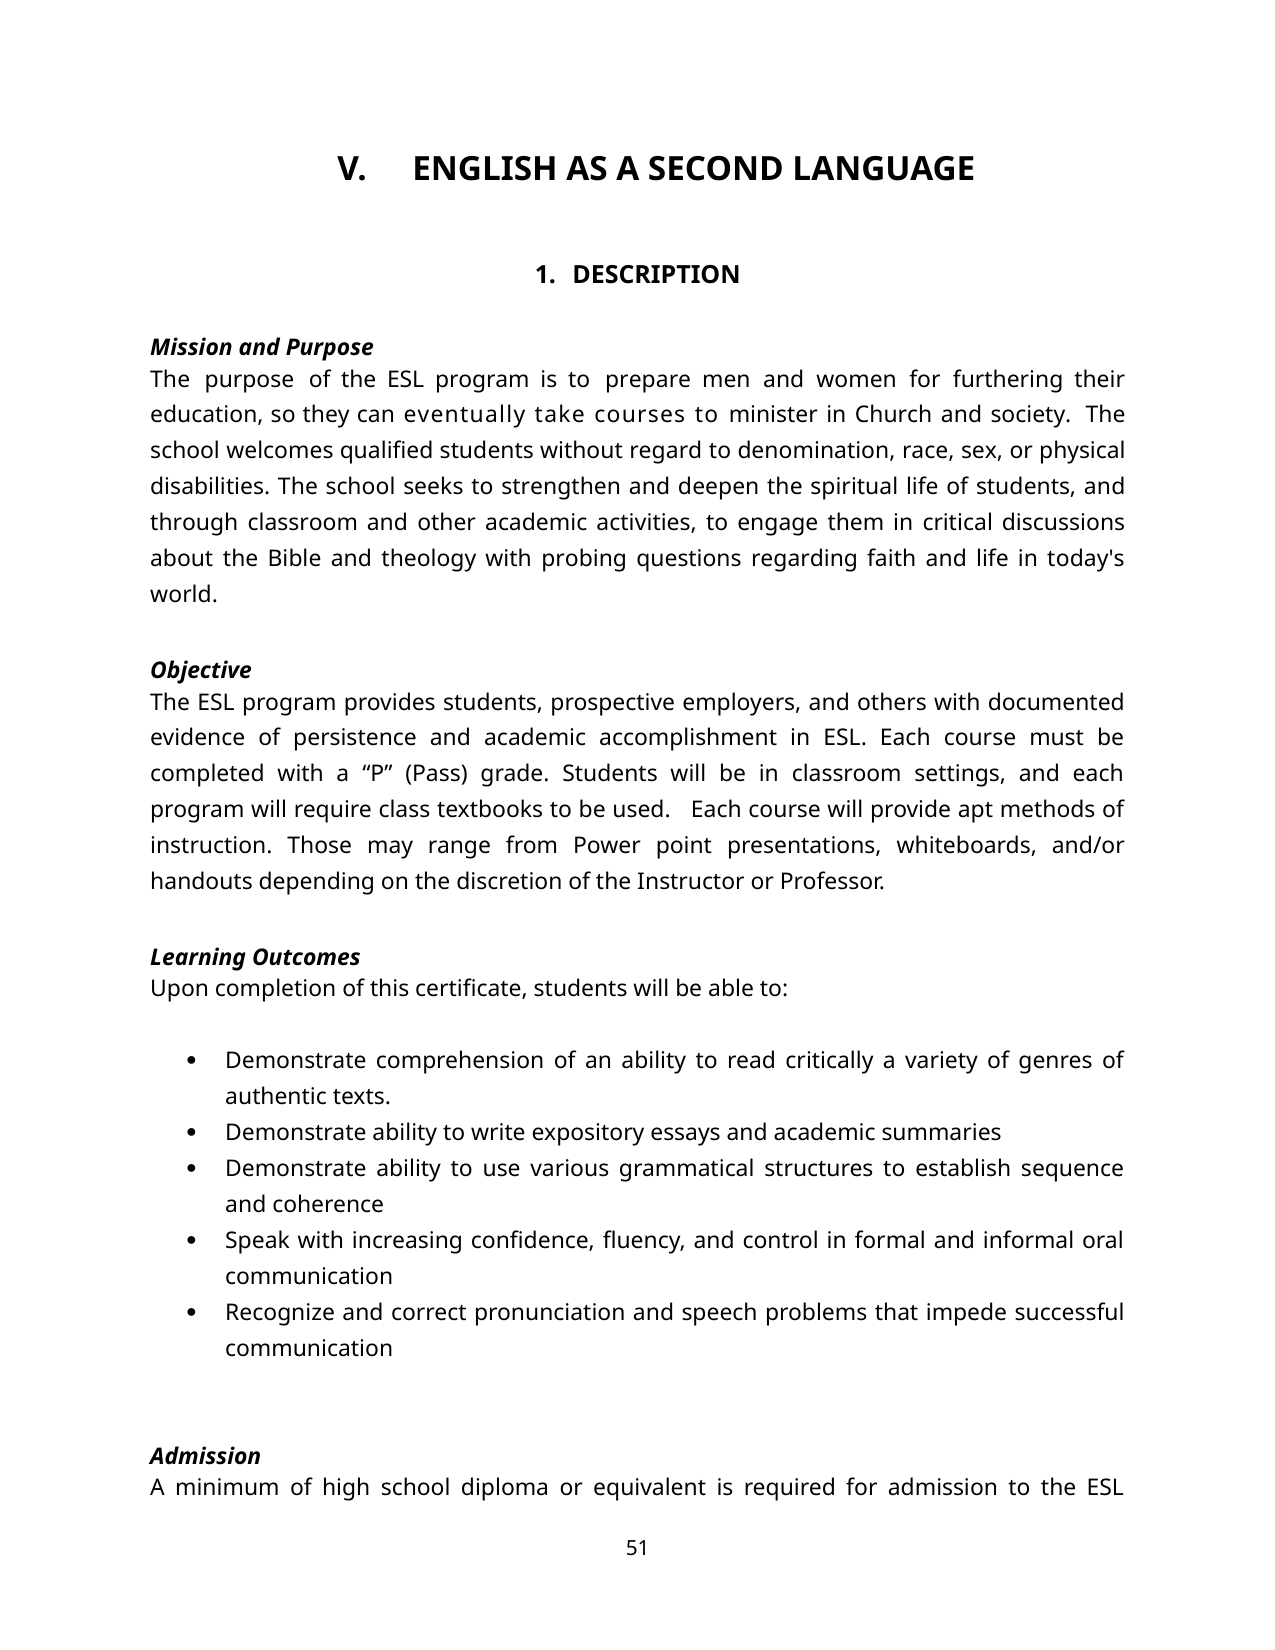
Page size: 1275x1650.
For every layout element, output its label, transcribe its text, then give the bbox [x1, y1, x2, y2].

subtitle Mission and Purpose [150, 331, 1125, 362]
list Demonstrate ability to use various grammatical structures to establish sequence and coherence [187, 1152, 1125, 1219]
subtitle Learning Outcomes [150, 941, 1125, 972]
text The ESL program provides students, prospective employers, and others with documented evidence of persistence and academic accomplishment in ESL. Each course must be completed with a “P” (Pass) grade. Students will be in classroom settings, and each program will require class textbooks to be used. Each course will provide apt methods of instruction. Those may range from Power point presentations, whiteboards, and/or handouts depending on the discretion of the Instructor or Professor. [150, 685, 1125, 896]
list Recognize and correct pronunciation and speech problems that impede successful communication [187, 1296, 1125, 1396]
subtitle Objective [150, 654, 1125, 685]
subtitle Admission [150, 1440, 1125, 1471]
list Demonstrate comprehension of an ability to read critically a variety of genres of authentic texts. [187, 1044, 1125, 1111]
subtitle ENGLISH AS A SECOND LANGUAGE [187, 145, 1125, 190]
text The purpose of the ESL program is to prepare men and women for furthering their education, so they can eventually take courses to minister in Church and society. The school welcomes qualified students without regard to denomination, race, sex, or physical disabilities. The school seeks to strengthen and deepen the spiritual life of students, and through classroom and other academic activities, to engage them in critical discussions about the Bible and theology with probing questions regarding faith and life in today's world. [150, 362, 1125, 609]
list Speak with increasing confidence, fluency, and control in formal and informal oral communication [187, 1224, 1125, 1291]
list Demonstrate ability to write expository essays and academic summaries [187, 1116, 1125, 1147]
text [150, 1471, 1125, 1502]
text Upon completion of this certificate, students will be able to: [150, 972, 1125, 1004]
subtitle DESCRIPTION [150, 257, 1125, 291]
